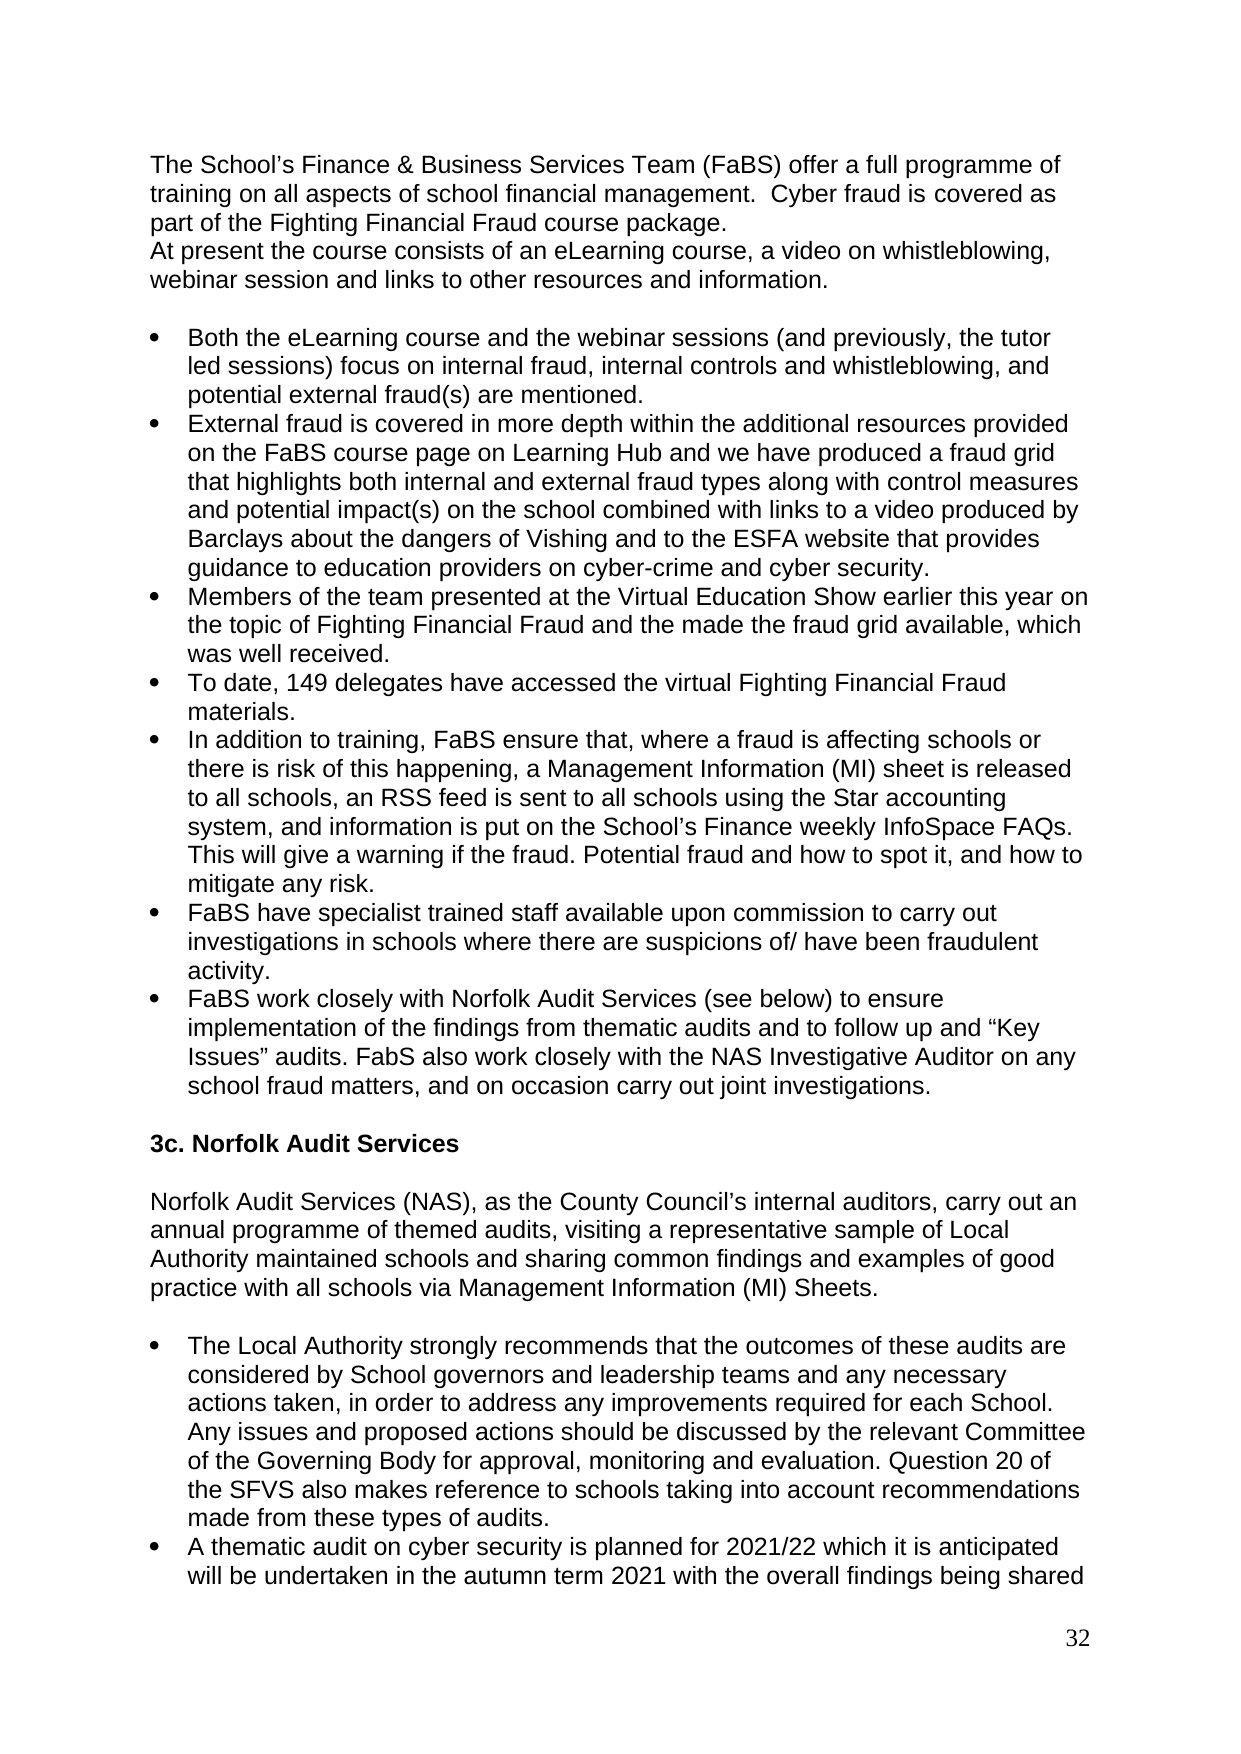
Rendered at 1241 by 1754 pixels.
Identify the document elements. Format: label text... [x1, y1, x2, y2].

list Members of the team presented at the Virtual Education Show earlier this year on the topic of Fighting Financial Fraud and the made the fraud grid available, which was well received. [150, 581, 1090, 668]
list In addition to training, FaBS ensure that, where a fraud is affecting schools or there is risk of this happening, a Management Information (MI) sheet is released to all schools, an RSS feed is sent to all schools using the Star accounting system, and information is put on the School’s Finance weekly InfoSpace FAQs. This will give a warning if the fraud. Potential fraud and how to spot it, and how to mitigate any risk. [150, 725, 1090, 898]
list Both the eLearning course and the webinar sessions (and previously, the tutor led sessions) focus on internal fraud, internal controls and whistleblowing, and potential external fraud(s) are mentioned. [150, 322, 1090, 409]
text At present the course consists of an eLearning course, a video on whistleblowing, webinar session and links to other resources and information. [150, 236, 1090, 294]
text Norfolk Audit Services (NAS), as the County Council’s internal auditors, carry out an annual programme of themed audits, visiting a representative sample of Local Authority maintained schools and sharing common findings and examples of good practice with all schools via Management Information (MI) Sheets. [150, 1187, 1090, 1302]
list FaBS have specialist trained staff available upon commission to carry out investigations in schools where there are suspicions of/ have been fraudulent activity. [150, 898, 1090, 984]
list The Local Authority strongly recommends that the outcomes of these audits are considered by School governors and leadership teams and any necessary actions taken, in order to address any improvements required for each School. Any issues and proposed actions should be discussed by the relevant Committee of the Governing Body for approval, monitoring and evaluation. Question 20 of the SFVS also makes reference to schools taking into account recommendations made from these types of audits. [150, 1331, 1090, 1532]
list FaBS work closely with Norfolk Audit Services (see below) to ensure implementation of the findings from thematic audits and to follow up and “Key Issues” audits. FabS also work closely with the NAS Investigative Auditor on any school fraud matters, and on occasion carry out joint investigations. [150, 984, 1090, 1099]
list External fraud is covered in more depth within the additional resources provided on the FaBS course page on Learning Hub and we have produced a fraud grid that highlights both internal and external fraud types along with control measures and potential impact(s) on the school combined with links to a video produced by Barclays about the dangers of Vishing and to the ESFA website that provides guidance to education providers on cyber-crime and cyber security. [150, 409, 1090, 581]
text 3c. Norfolk Audit Services [150, 1129, 1090, 1157]
list To date, 149 delegates have accessed the virtual Fighting Financial Fraud materials. [150, 668, 1090, 725]
text The School’s Finance & Business Services Team (FaBS) offer a full programme of training on all aspects of school financial management. Cyber fraud is covered as part of the Fighting Financial Fraud course package. [150, 150, 1090, 236]
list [150, 1532, 1090, 1590]
